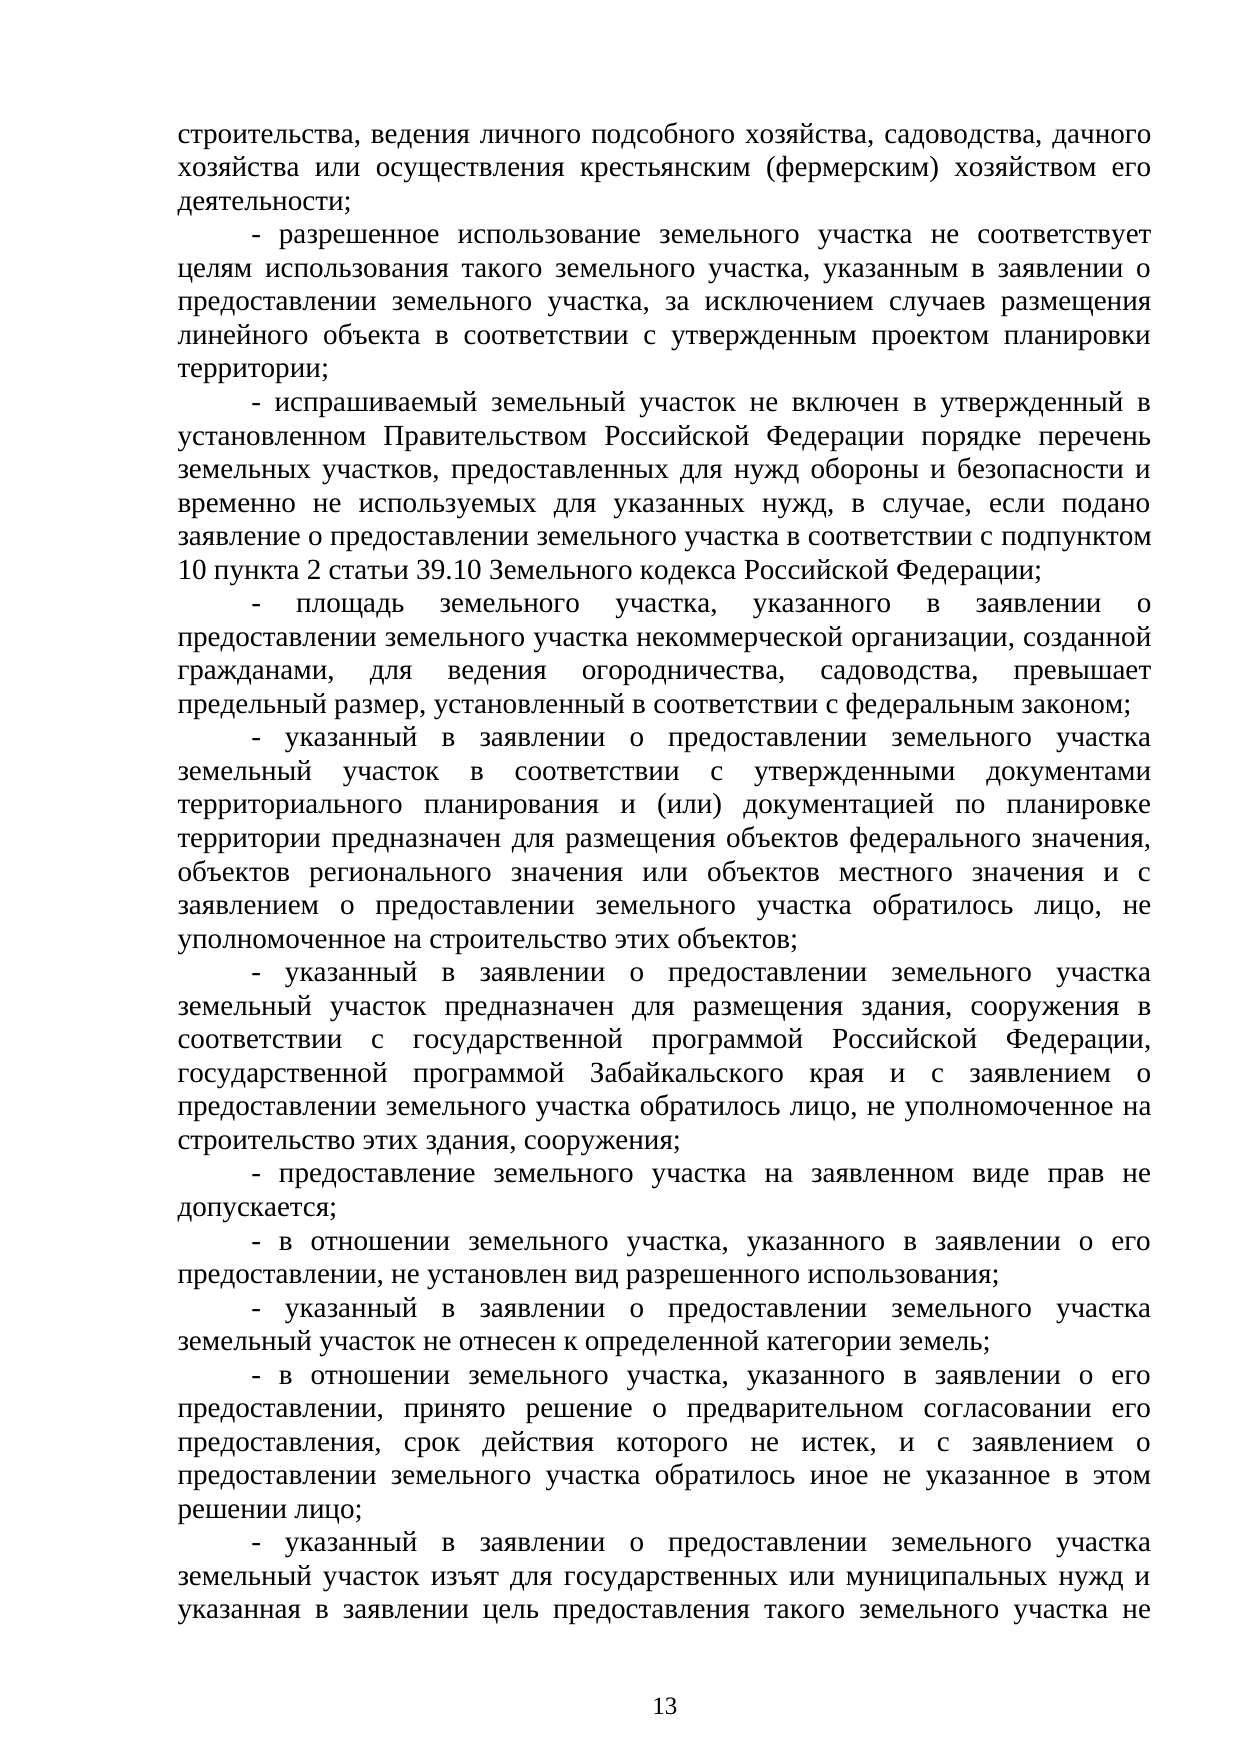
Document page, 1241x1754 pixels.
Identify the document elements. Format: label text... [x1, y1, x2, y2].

text - разрешенное использование земельного участка не соответствует целям использования такого земельного участка, указанным в заявлении о предоставлении земельного участка, за исключением случаев размещения линейного объекта в соответствии с утвержденным проектом планировки территории; [177, 216, 1152, 384]
text - указанный в заявлении о предоставлении земельного участка земельный участок предназначен для размещения здания, сооружения в соответствии с государственной программой Российской Федерации, государственной программой Забайкальского края и с заявлением о предоставлении земельного участка обратилось лицо, не уполномоченное на строительство этих здания, сооружения; [177, 954, 1152, 1156]
text - указанный в заявлении о предоставлении земельного участка земельный участок в соответствии с утвержденными документами территориального планирования и (или) документацией по планировке территории предназначен для размещения объектов федерального значения, объектов регионального значения или объектов местного значения и с заявлением о предоставлении земельного участка обратилось лицо, не уполномоченное на строительство этих объектов; [177, 719, 1152, 954]
text - указанный в заявлении о предоставлении земельного участка земельный участок не отнесен к определенной категории земель; [177, 1290, 1152, 1357]
text - предоставление земельного участка на заявленном виде прав не допускается; [177, 1156, 1152, 1223]
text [177, 1524, 1152, 1625]
text - в отношении земельного участка, указанного в заявлении о его предоставлении, не установлен вид разрешенного использования; [177, 1223, 1152, 1290]
text - площадь земельного участка, указанного в заявлении о предоставлении земельного участка некоммерческой организации, созданной гражданами, для ведения огородничества, садоводства, превышает предельный размер, установленный в соответствии с федеральным законом; [177, 585, 1152, 719]
text - испрашиваемый земельный участок не включен в утвержденный в установленном Правительством Российской Федерации порядке перечень земельных участков, предоставленных для нужд обороны и безопасности и временно не используемых для указанных нужд, в случае, если подано заявление о предоставлении земельного участка в соответствии с подпунктом 10 пункта 2 статьи 39.10 Земельного кодекса Российской Федерации; [177, 384, 1152, 585]
text - в отношении земельного участка, указанного в заявлении о его предоставлении, принято решение о предварительном согласовании его предоставления, срок действия которого не истек, и с заявлением о предоставлении земельного участка обратилось иное не указанное в этом решении лицо; [177, 1357, 1152, 1524]
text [177, 116, 1152, 216]
